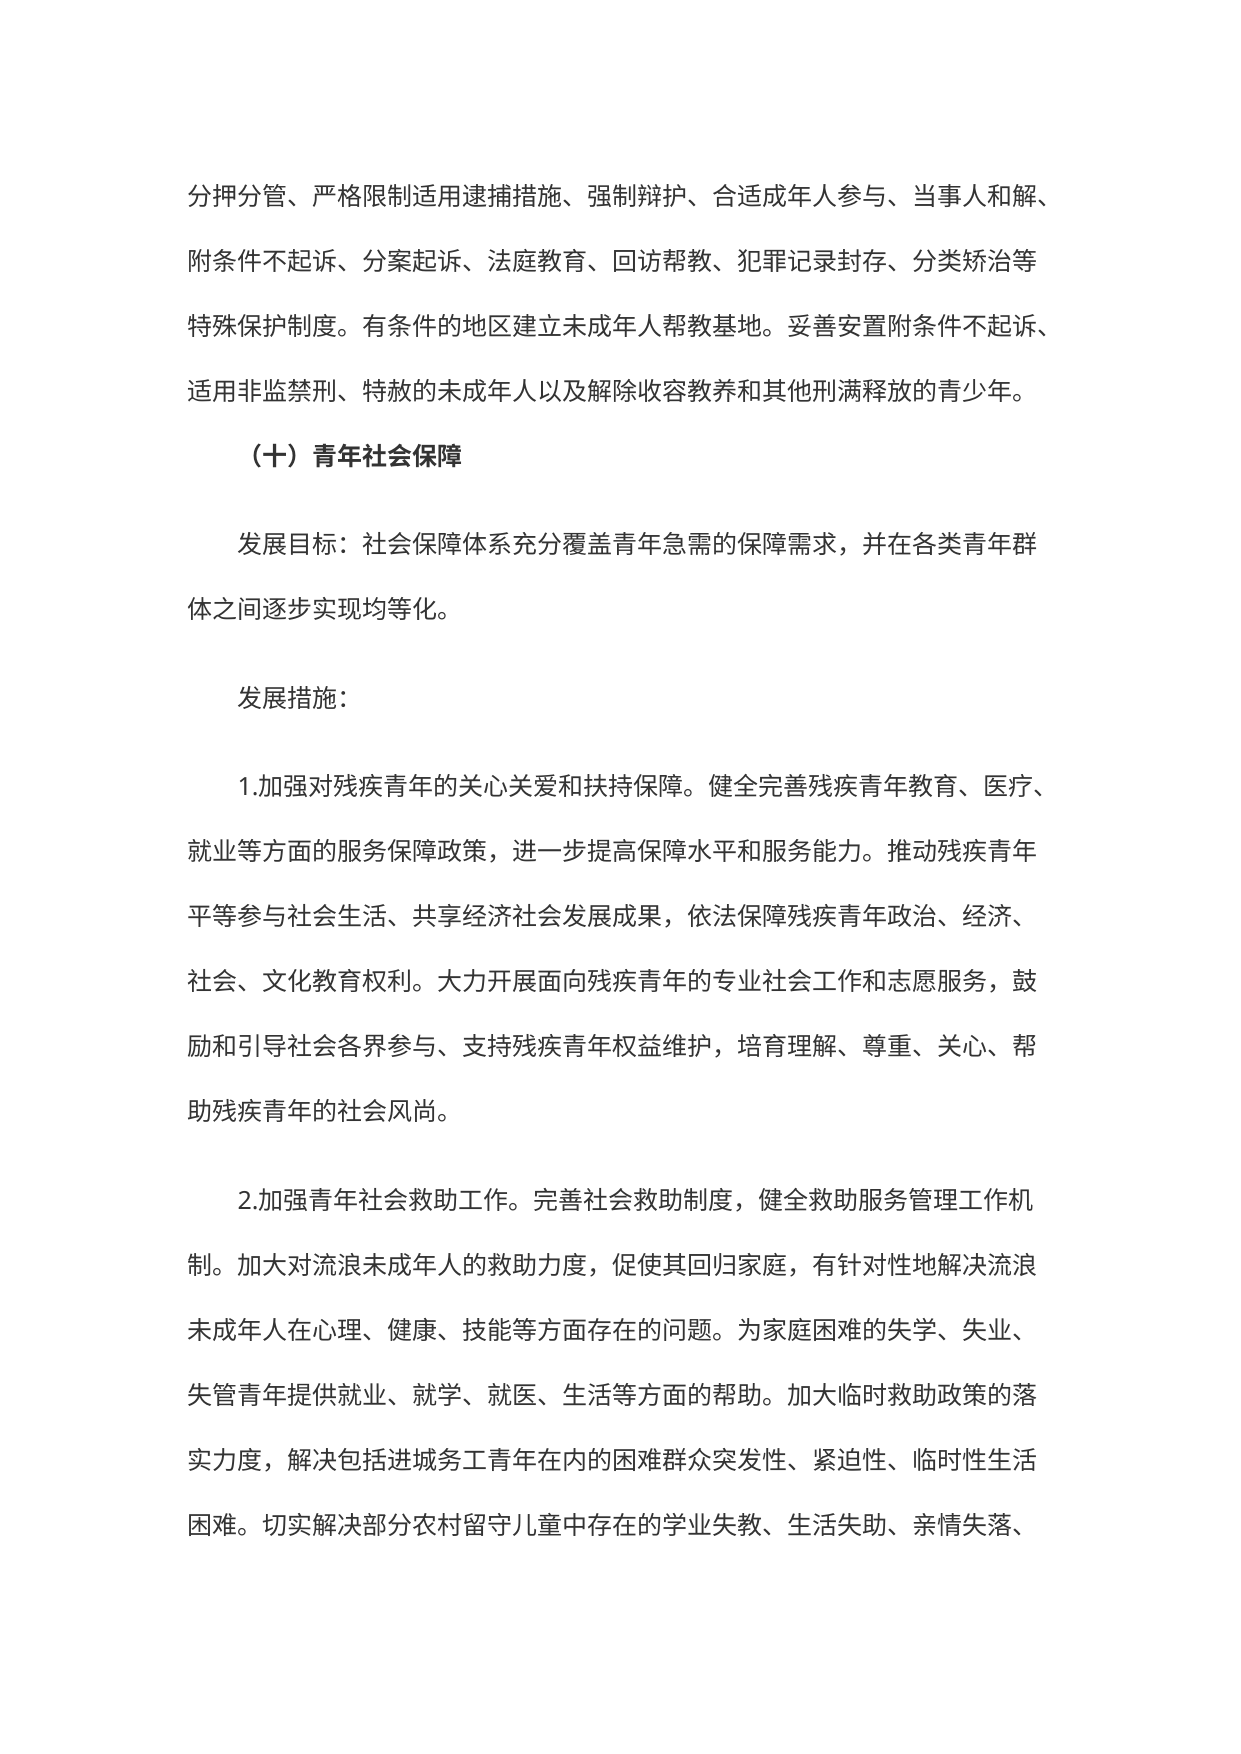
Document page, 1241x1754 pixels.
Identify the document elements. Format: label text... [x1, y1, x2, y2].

text （十）青年社会保障 [187, 422, 1053, 487]
text 发展措施： [187, 664, 1053, 729]
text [187, 162, 1053, 422]
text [187, 1166, 1053, 1556]
text 发展目标：社会保障体系充分覆盖青年急需的保障需求，并在各类青年群体之间逐步实现均等化。 [187, 510, 1053, 640]
text 1.加强对残疾青年的关心关爱和扶持保障。健全完善残疾青年教育、医疗、就业等方面的服务保障政策，进一步提高保障水平和服务能力。推动残疾青年平等参与社会生活、共享经济社会发展成果，依法保障残疾青年政治、经济、社会、文化教育权利。大力开展面向残疾青年的专业社会工作和志愿服务，鼓励和引导社会各界参与、支持残疾青年权益维护，培育理解、尊重、关心、帮助残疾青年的社会风尚。 [187, 752, 1053, 1142]
